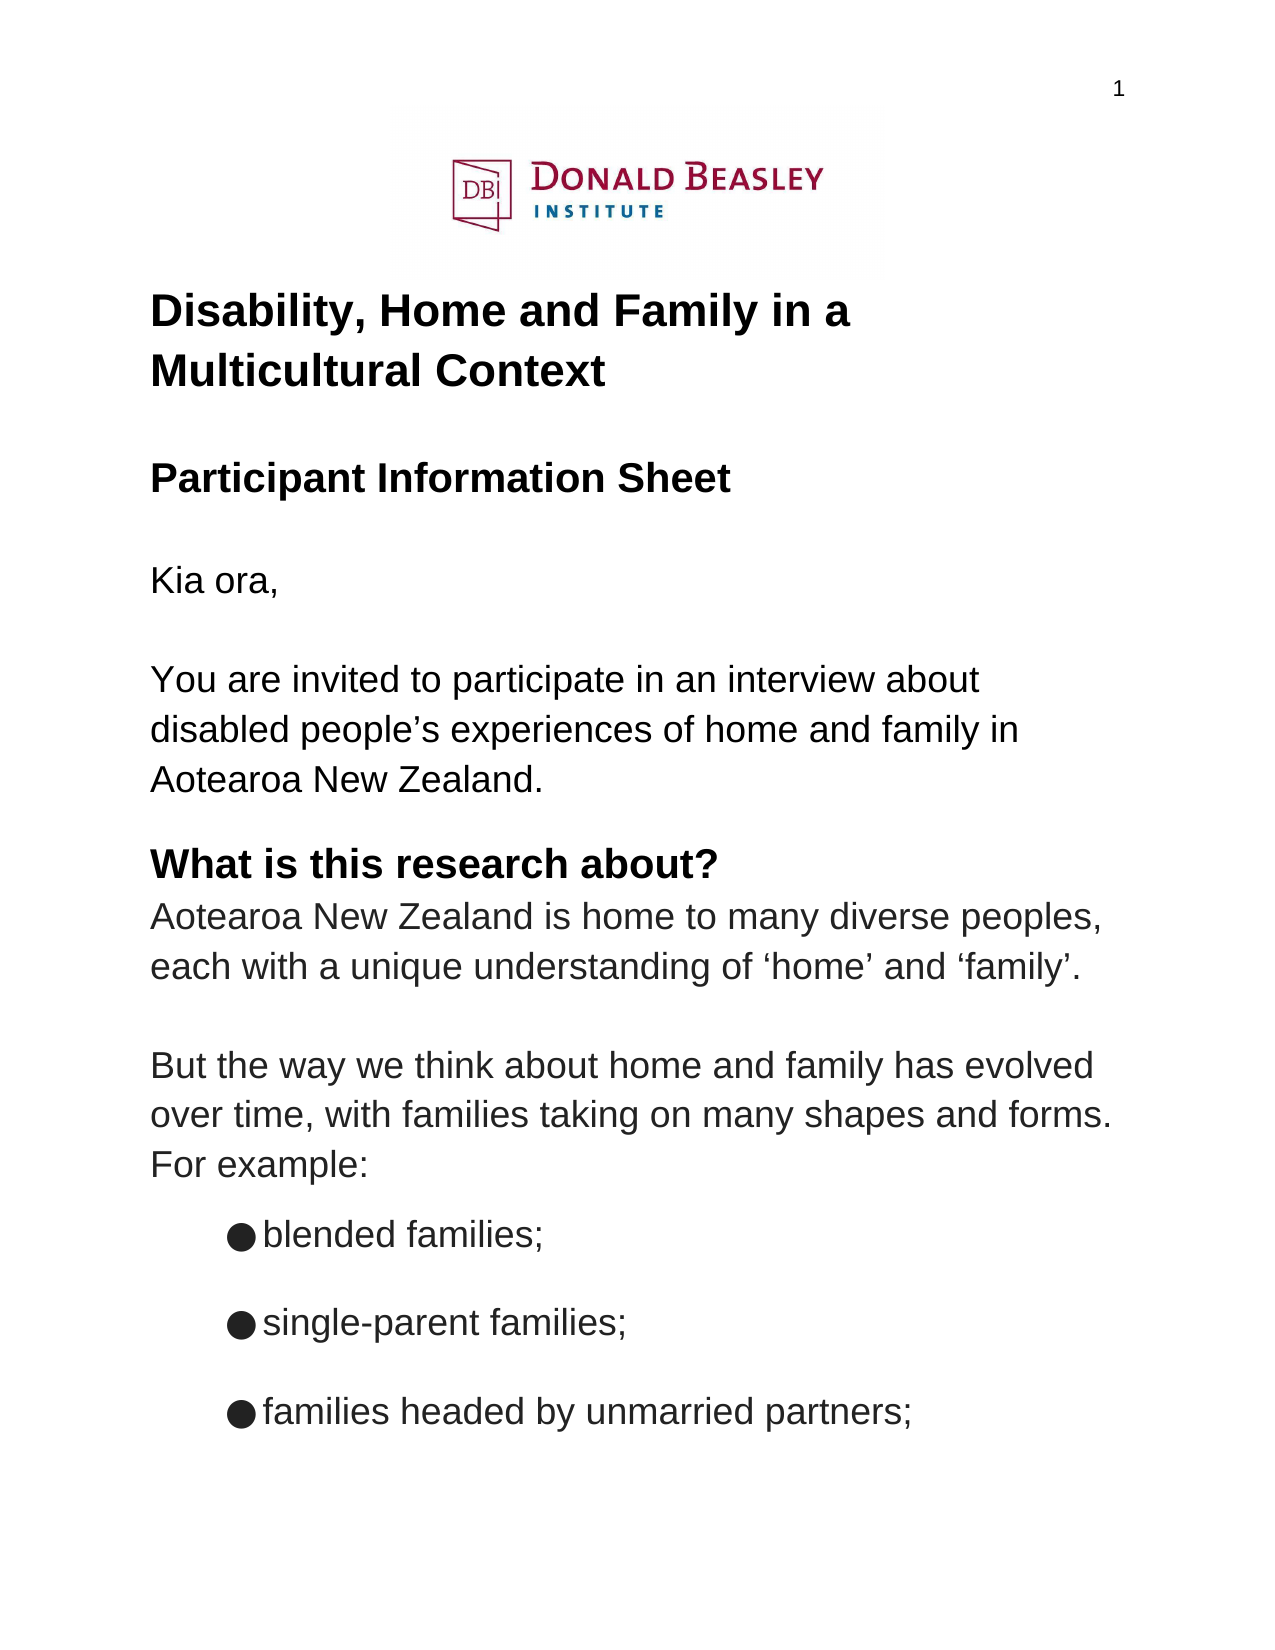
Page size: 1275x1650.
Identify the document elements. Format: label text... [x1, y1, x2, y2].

list single-parent families; [225, 1280, 1125, 1357]
text What is this research about? [150, 839, 1125, 887]
text You are invited to participate in an interview about disabled people’s experiences of home and family in Aotearoa New Zealand. [150, 658, 1125, 800]
text Participant Information Sheet [150, 454, 1125, 502]
text Aotearoa New Zealand is home to many diverse peoples, each with a unique understanding of ‘home’ and ‘family’. [150, 894, 1125, 987]
text But the way we think about home and family has evolved over time, with families taking on many shapes and forms. For example: [150, 1043, 1125, 1185]
picture [390, 105, 886, 280]
list blended families; [225, 1192, 1125, 1269]
text Kia ora, [150, 558, 1125, 602]
text Disability, Home and Family in a Multicultural Context [150, 283, 1125, 396]
list families headed by unmarried partners; [225, 1368, 1125, 1445]
